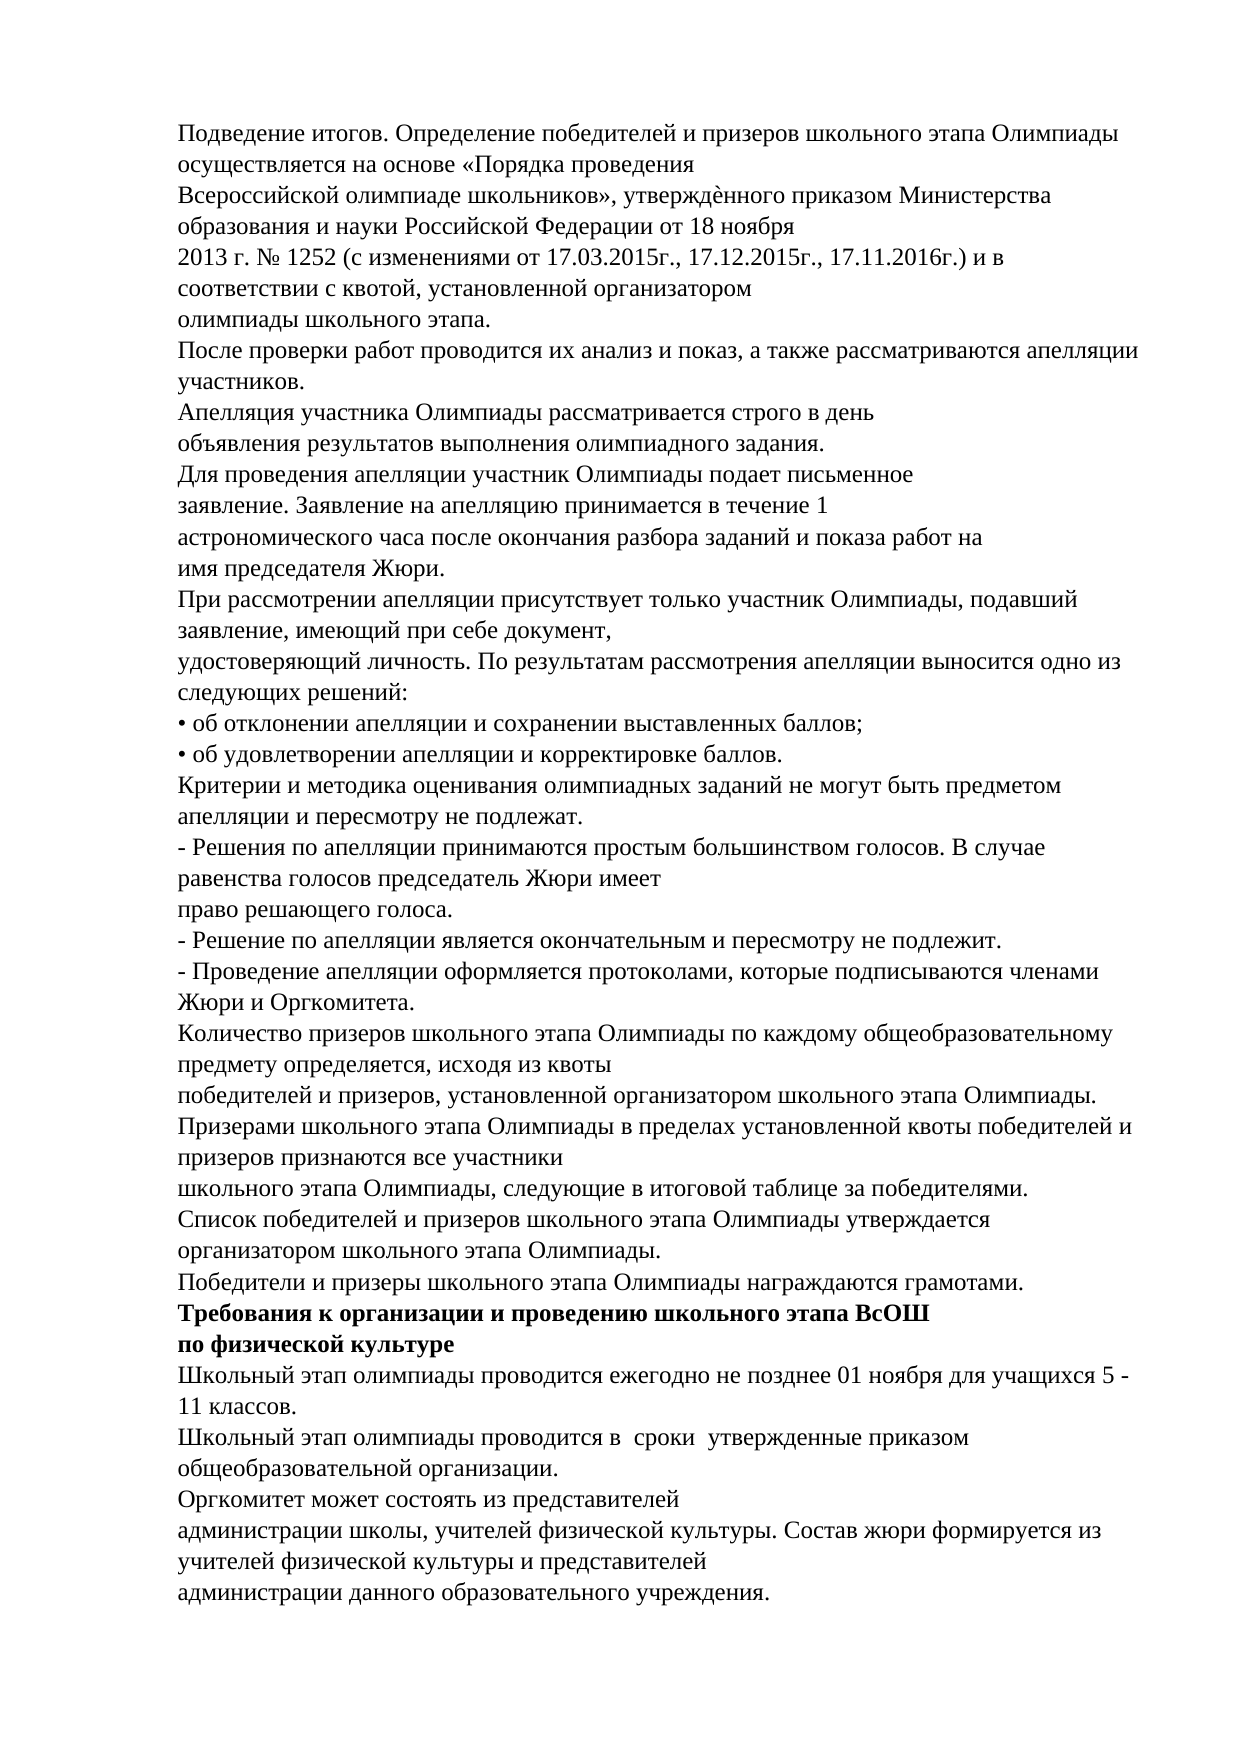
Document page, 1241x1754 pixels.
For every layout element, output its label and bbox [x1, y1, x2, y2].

text [177, 1484, 1152, 1606]
text [177, 118, 1152, 1482]
